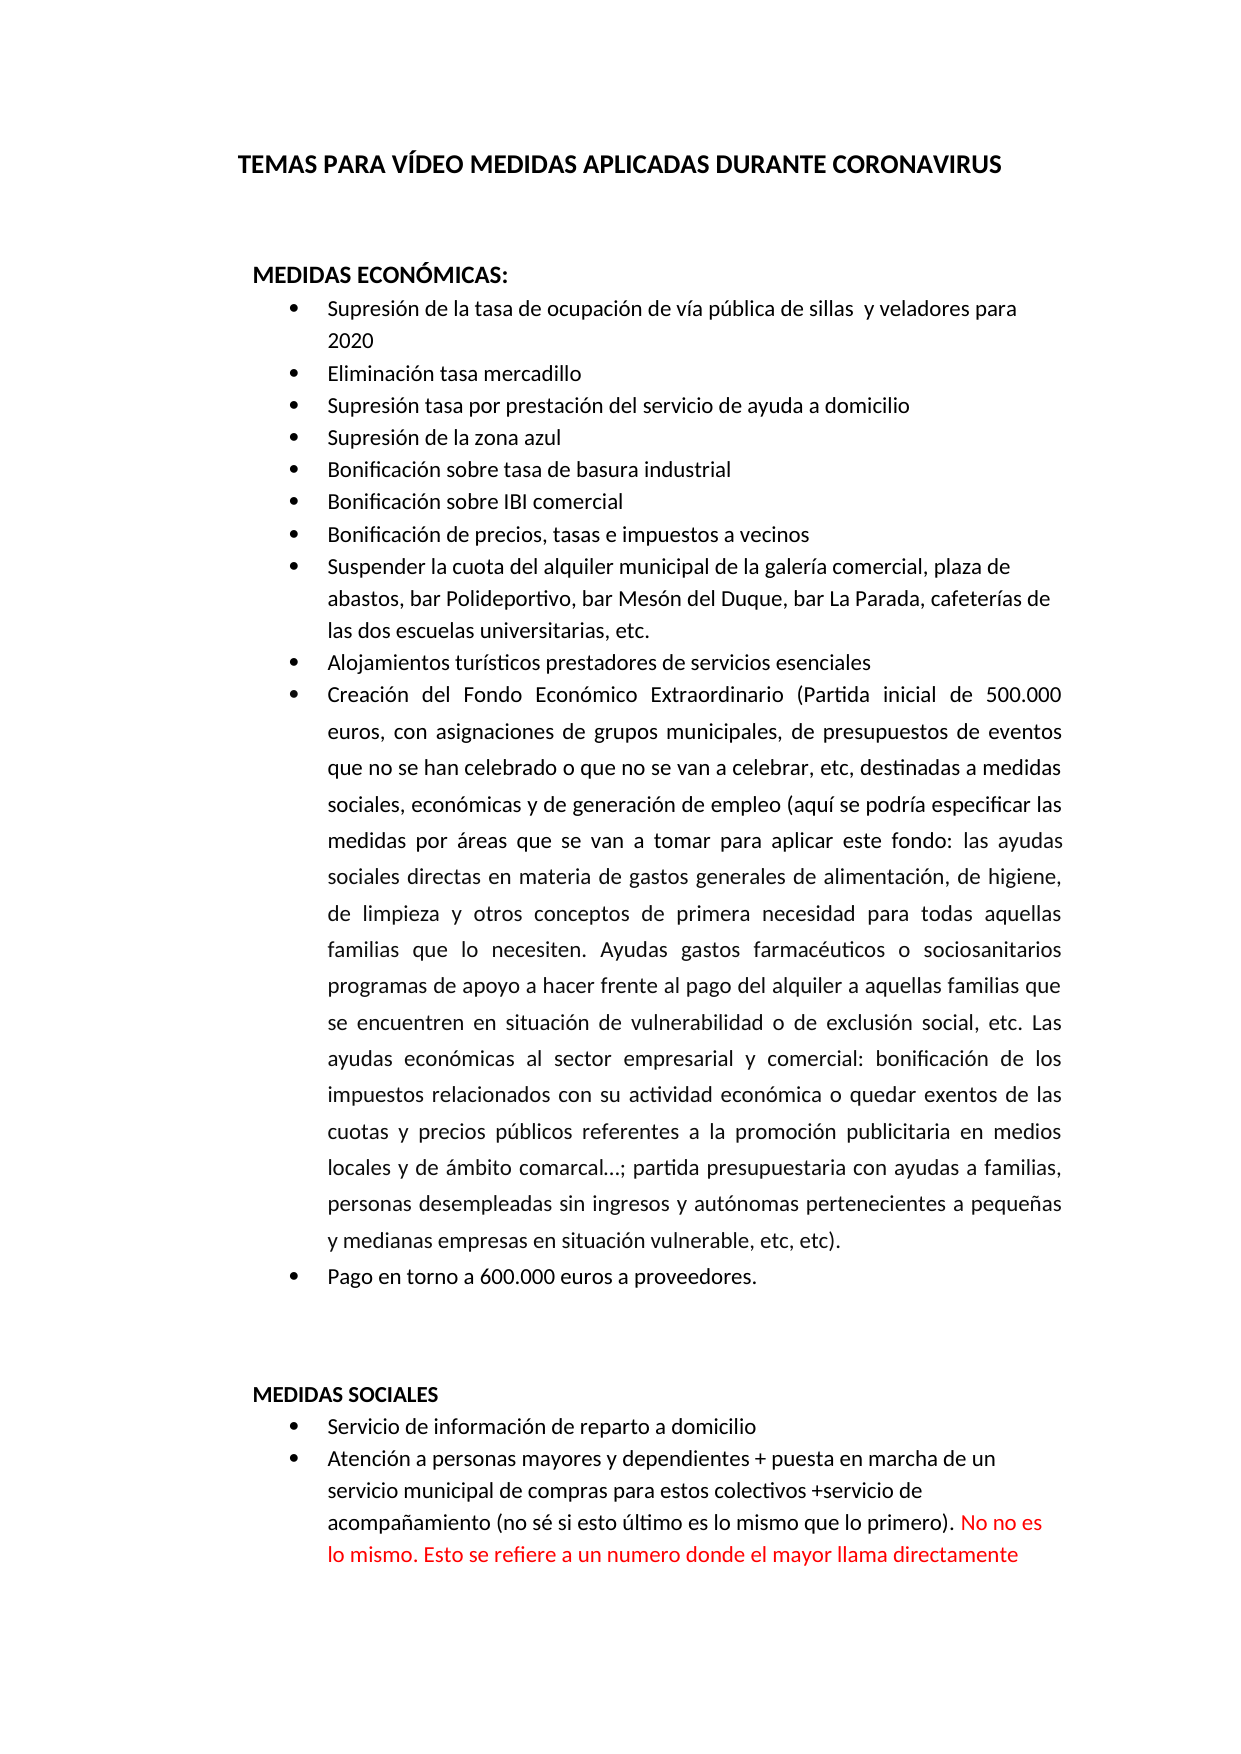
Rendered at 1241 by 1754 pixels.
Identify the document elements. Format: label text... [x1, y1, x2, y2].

list MEDIDAS ECONÓMICAS: [252, 259, 1063, 290]
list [290, 1444, 1063, 1569]
list Servicio de información de reparto a domicilio [290, 1412, 1063, 1440]
list Bonificación de precios, tasas e impuestos a vecinos [290, 520, 1063, 548]
list Pago en torno a 600.000 euros a proveedores. [290, 1262, 1063, 1290]
list Bonificación sobre IBI comercial [290, 487, 1063, 516]
list Creación del Fondo Económico Extraordinario (Partida inicial de 500.000 euros, con asignaciones de grupos municipales, de presupuestos de eventos que no se han celebrado o que no se van a celebrar, etc, destinadas a medidas sociales, económicas y de generación de empleo (aquí se podría especificar las medidas por áreas que se van a tomar para aplicar este fondo: las ayudas sociales directas en materia de gastos generales de alimentación, de higiene, de limpieza y otros conceptos de primera necesidad para todas aquellas familias que lo necesiten. Ayudas gastos farmacéuticos o sociosanitarios programas de apoyo a hacer frente al pago del alquiler a aquellas familias que se encuentren en situación de vulnerabilidad o de exclusión social, etc. Las ayudas económicas al sector empresarial y comercial: bonificación de los impuestos relacionados con su actividad económica o quedar exentos de las cuotas y precios públicos referentes a la promoción publicitaria en medios locales y de ámbito comarcal…; partida presupuestaria con ayudas a familias, personas desempleadas sin ingresos y autónomas pertenecientes a pequeñas y medianas empresas en situación vulnerable, etc, etc). [290, 681, 1063, 1254]
list Suspender la cuota del alquiler municipal de la galería comercial, plaza de abastos, bar Polideportivo, bar Mesón del Duque, bar La Parada, cafeterías de las dos escuelas universitarias, etc. [290, 552, 1063, 644]
list Alojamientos turísticos prestadores de servicios esenciales [290, 648, 1063, 676]
text TEMAS PARA VÍDEO MEDIDAS APLICADAS DURANTE CORONAVIRUS [177, 148, 1063, 181]
list Eliminación tasa mercadillo [290, 359, 1063, 387]
list MEDIDAS SOCIALES [252, 1380, 1063, 1408]
list Bonificación sobre tasa de basura industrial [290, 455, 1063, 483]
list Supresión tasa por prestación del servicio de ayuda a domicilio [290, 391, 1063, 419]
list Supresión de la zona azul [290, 423, 1063, 451]
list Supresión de la tasa de ocupación de vía pública de sillas y veladores para 2020 [290, 294, 1063, 354]
